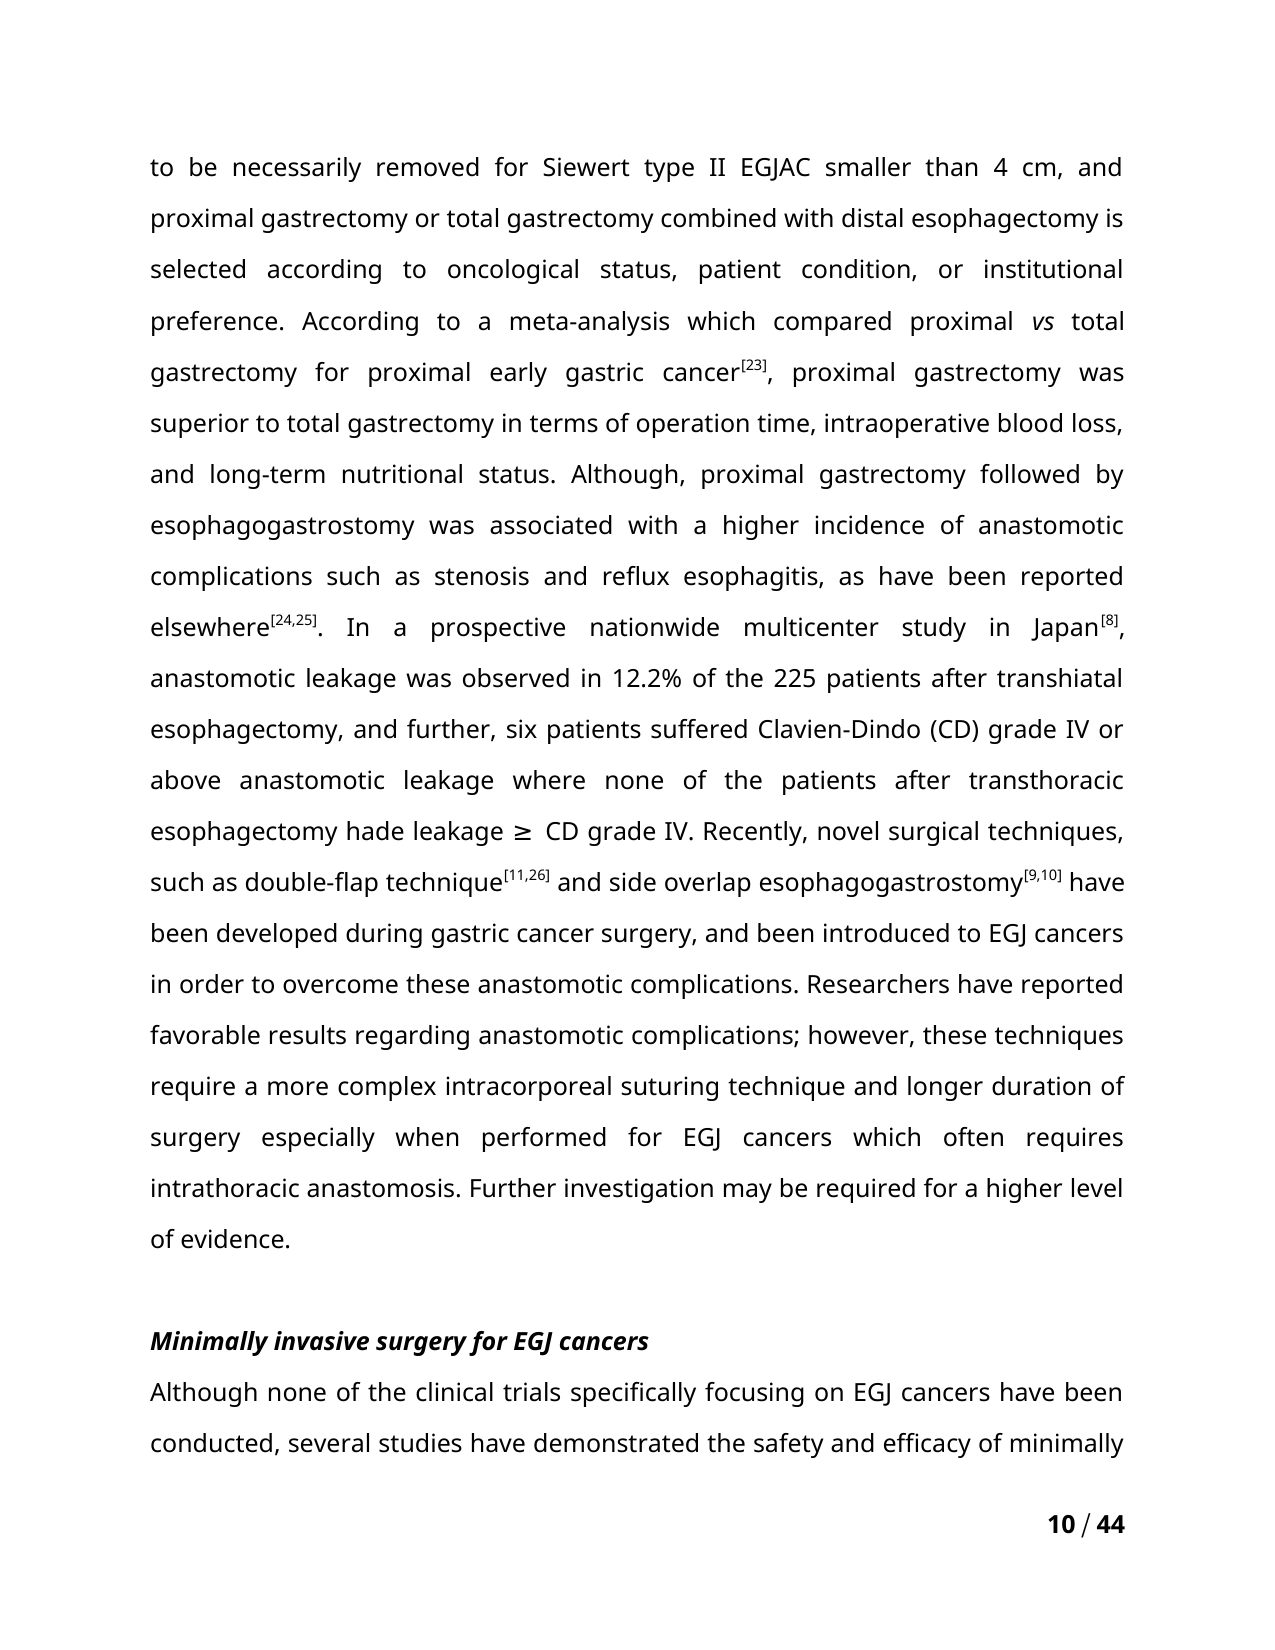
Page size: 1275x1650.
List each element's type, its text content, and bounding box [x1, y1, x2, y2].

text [150, 150, 1125, 1256]
text Minimally invasive surgery for EGJ cancers [150, 1324, 1125, 1358]
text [150, 1375, 1125, 1460]
